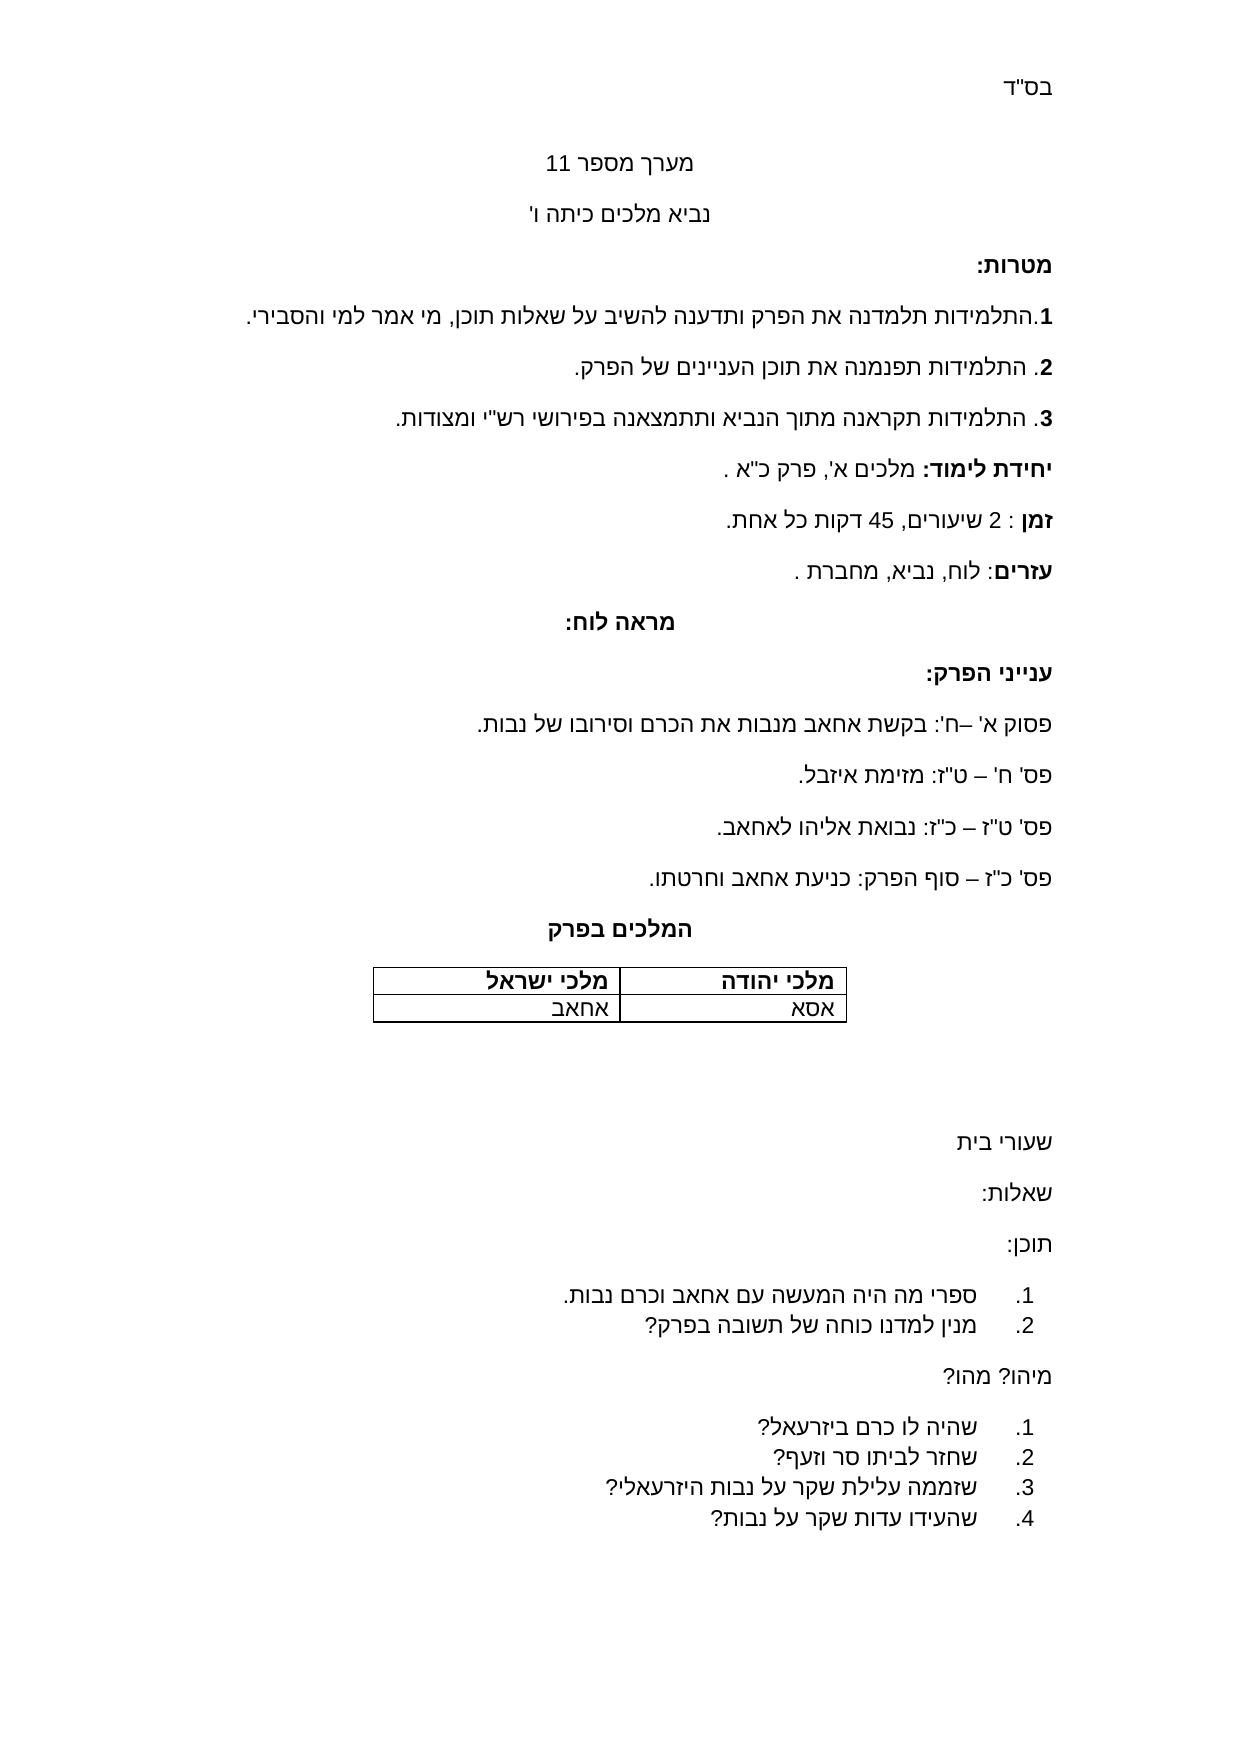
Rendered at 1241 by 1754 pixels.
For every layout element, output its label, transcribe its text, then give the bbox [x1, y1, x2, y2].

list שזממה עלילת שקר על נבות היזרעאלי? [187, 1474, 1015, 1501]
text נביא מלכים כיתה ו' [187, 201, 1053, 227]
text שעורי בית [187, 1128, 1053, 1155]
text יחידת לימוד: מלכים א', פרק כ"א . [187, 456, 1053, 483]
text 3. התלמידות תקראנה מתוך הנביא ותתמצאנה בפירושי רש"י ומצודות. [187, 405, 1053, 432]
text מערך מספר 11 [187, 150, 1053, 176]
text פס' כ"ז – סוף הפרק: כניעת אחאב וחרטתו. [187, 864, 1053, 891]
text פסוק א' –ח': בקשת אחאב מנבות את הכרם וסירובו של נבות. [187, 711, 1053, 738]
text שאלות: [187, 1179, 1053, 1206]
text מיהו? מהו? [187, 1363, 1053, 1389]
text 1.התלמידות תלמדנה את הפרק ותדענה להשיב על שאלות תוכן, מי אמר למי והסבירי. [187, 303, 1053, 329]
table_header מלכי ישראל [374, 968, 619, 994]
list מנין למדנו כוחה של תשובה בפרק? [187, 1312, 1015, 1338]
text 2. התלמידות תפנמנה את תוכן העניינים של הפרק. [187, 354, 1053, 381]
text פס' ט"ז – כ"ז: נבואת אליהו לאחאב. [187, 813, 1053, 840]
list שהיה לו כרם ביזרעאל? [187, 1414, 1015, 1440]
text עזרים: לוח, נביא, מחברת . [187, 558, 1053, 585]
text זמן : 2 שיעורים, 45 דקות כל אחת. [187, 507, 1053, 534]
text פס' ח' – ט"ז: מזימת איזבל. [187, 762, 1053, 789]
table_header מלכי יהודה [621, 968, 846, 994]
list שהעידו עדות שקר על נבות? [187, 1504, 1015, 1531]
list שחזר לביתו סר וזעף? [187, 1444, 1015, 1471]
table_cell אסא [621, 995, 846, 1021]
text מטרות: [187, 252, 1053, 278]
text מראה לוח: [187, 609, 1053, 636]
text המלכים בפרק [187, 916, 1053, 942]
table_cell אחאב [374, 995, 619, 1021]
list ספרי מה היה המעשה עם אחאב וכרם נבות. [187, 1282, 1015, 1308]
text תוכן: [187, 1231, 1053, 1257]
text ענייני הפרק: [187, 660, 1053, 687]
